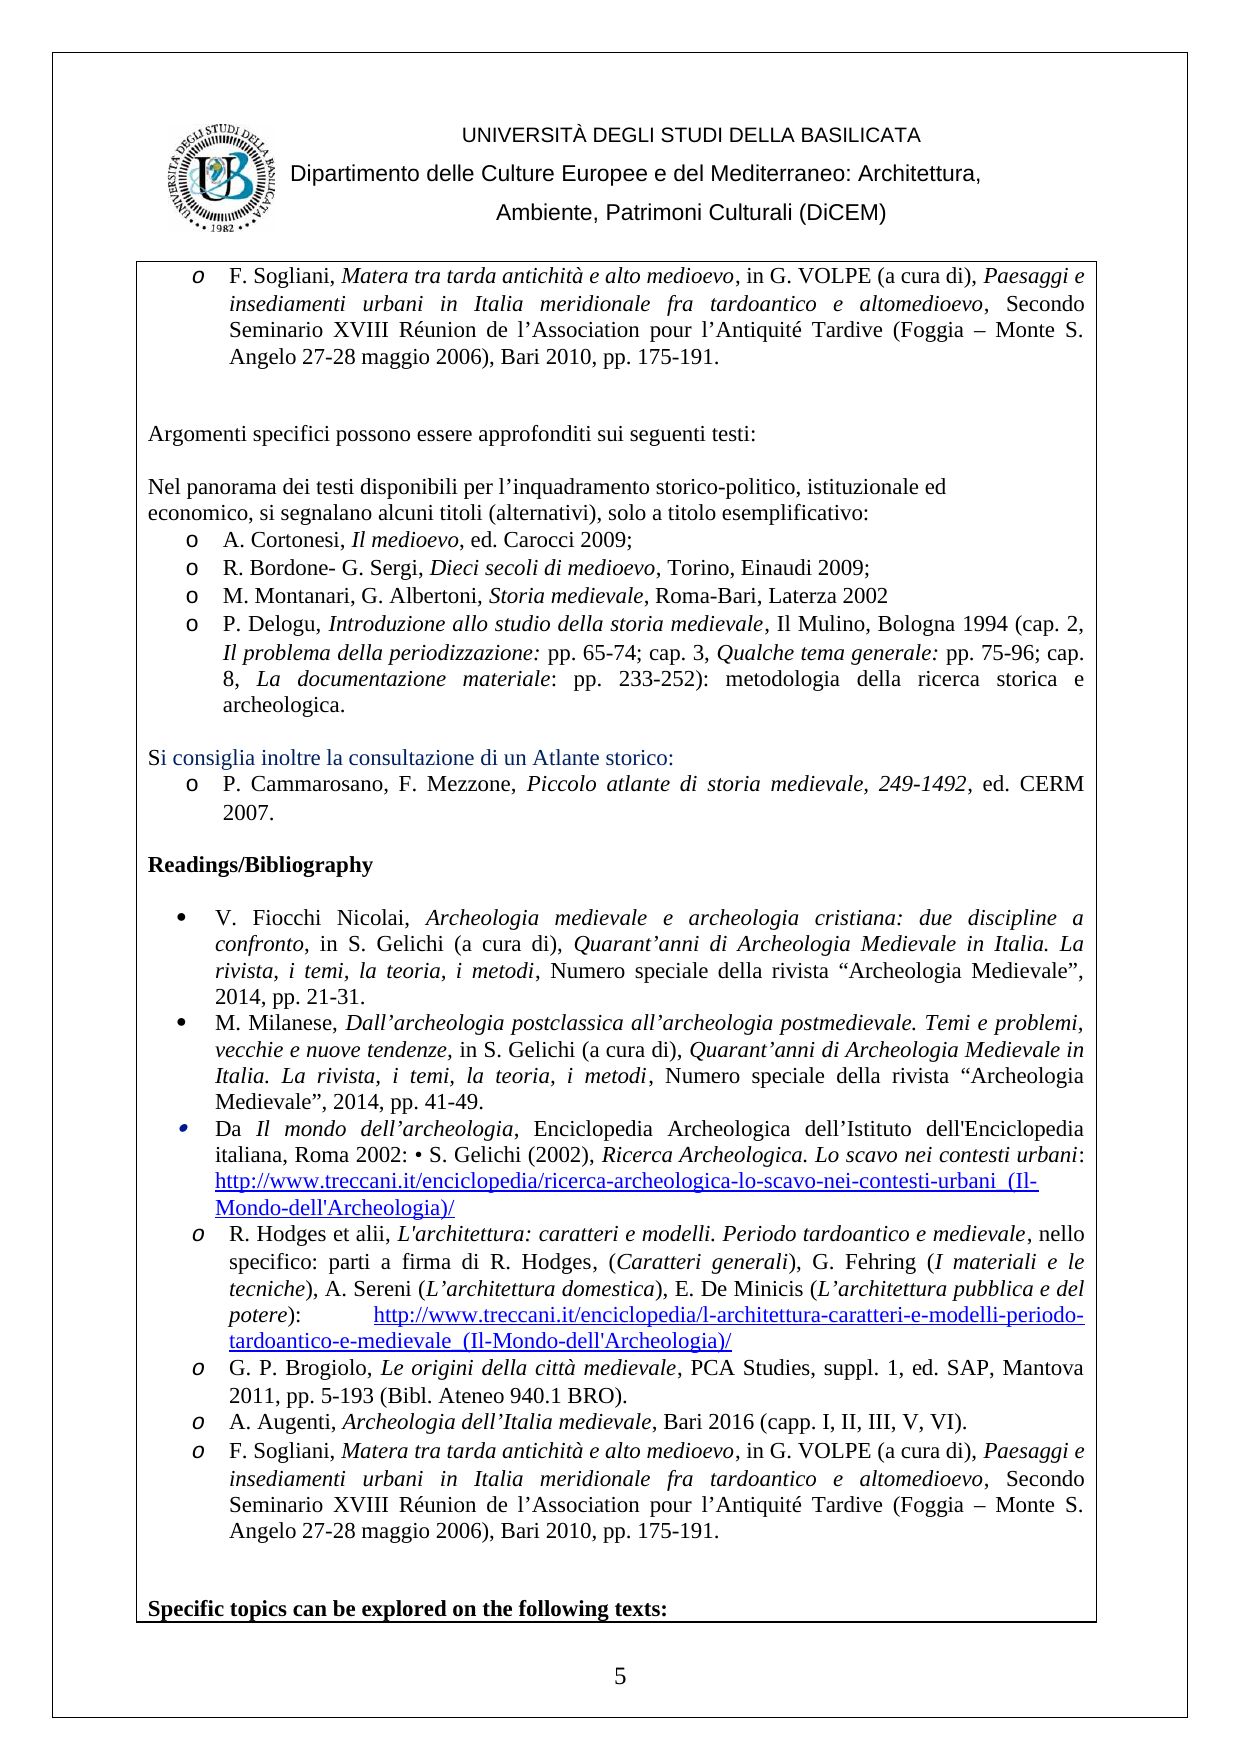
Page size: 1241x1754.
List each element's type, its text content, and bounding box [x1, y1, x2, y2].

picture [167, 124, 275, 232]
